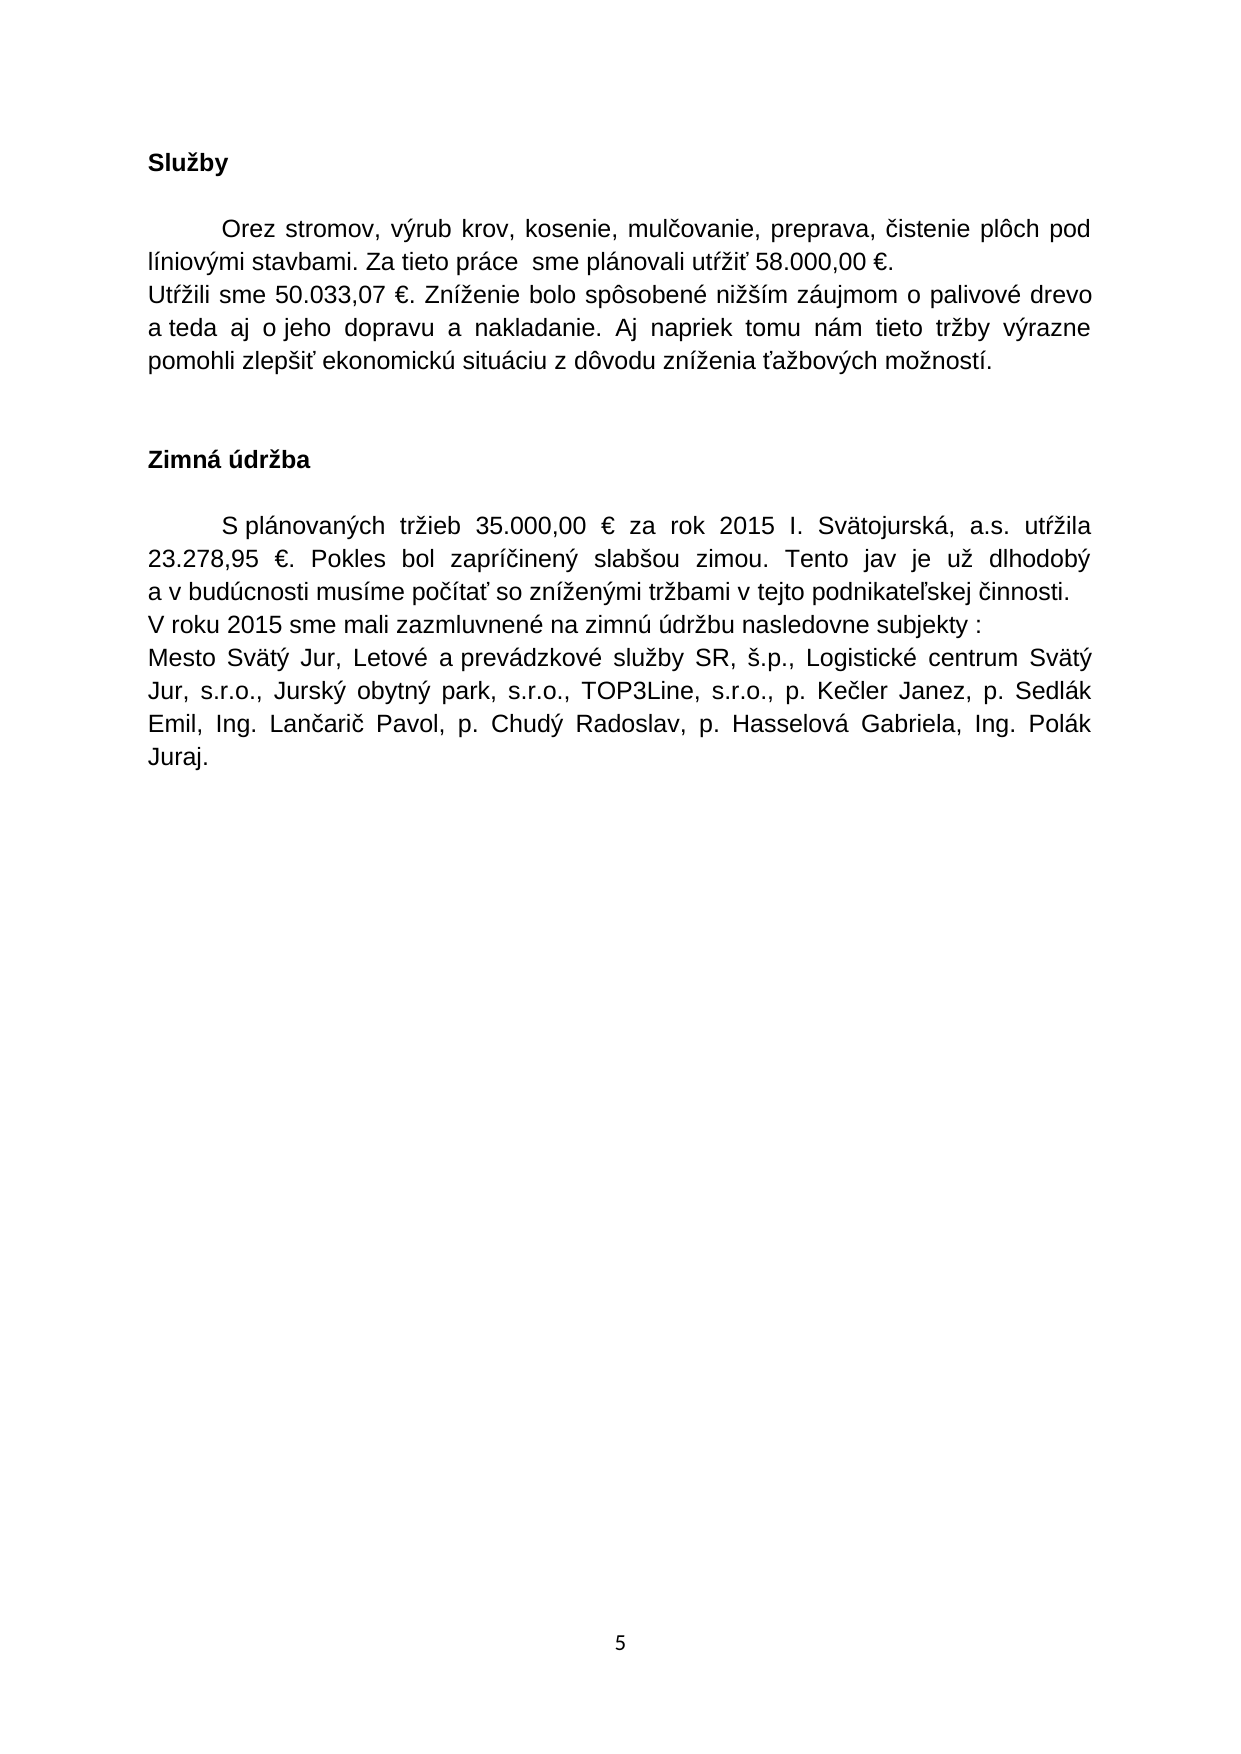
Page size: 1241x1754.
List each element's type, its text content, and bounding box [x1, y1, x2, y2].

text S plánovaných tržieb 35.000,00 € za rok 2015 I. Svätojurská, a.s. utŕžila 23.278,95 €. Pokles bol zapríčinený slabšou zimou. Tento jav je už dlhodobý a v budúcnosti musíme počítať so zníženými tržbami v tejto podnikateľskej činnosti. [148, 511, 1093, 606]
text Orez stromov, výrub krov, kosenie, mulčovanie, preprava, čistenie plôch pod líniovými stavbami. Za tieto práce sme plánovali utŕžiť 58.000,00 €. [148, 214, 1093, 275]
text Mesto Svätý Jur, Letové a prevádzkové služby SR, š.p., Logistické centrum Svätý Jur, s.r.o., Jurský obytný park, s.r.o., TOP3Line, s.r.o., p. Kečler Janez, p. Sedlák Emil, Ing. Lančarič Pavol, p. Chudý Radoslav, p. Hasselová Gabriela, Ing. Polák Juraj. [148, 643, 1093, 771]
text Zimná údržba [148, 445, 1093, 473]
text V roku 2015 sme mali zazmluvnené na zimnú údržbu nasledovne subjekty : [148, 610, 1093, 639]
text Utŕžili sme 50.033,07 €. Zníženie bolo spôsobené nižším záujmom o palivové drevo a teda aj o jeho dopravu a nakladanie. Aj napriek tomu nám tieto tržby výrazne pomohli zlepšiť ekonomickú situáciu z dôvodu zníženia ťažbových možností. [148, 280, 1093, 374]
text Služby [148, 148, 1093, 176]
